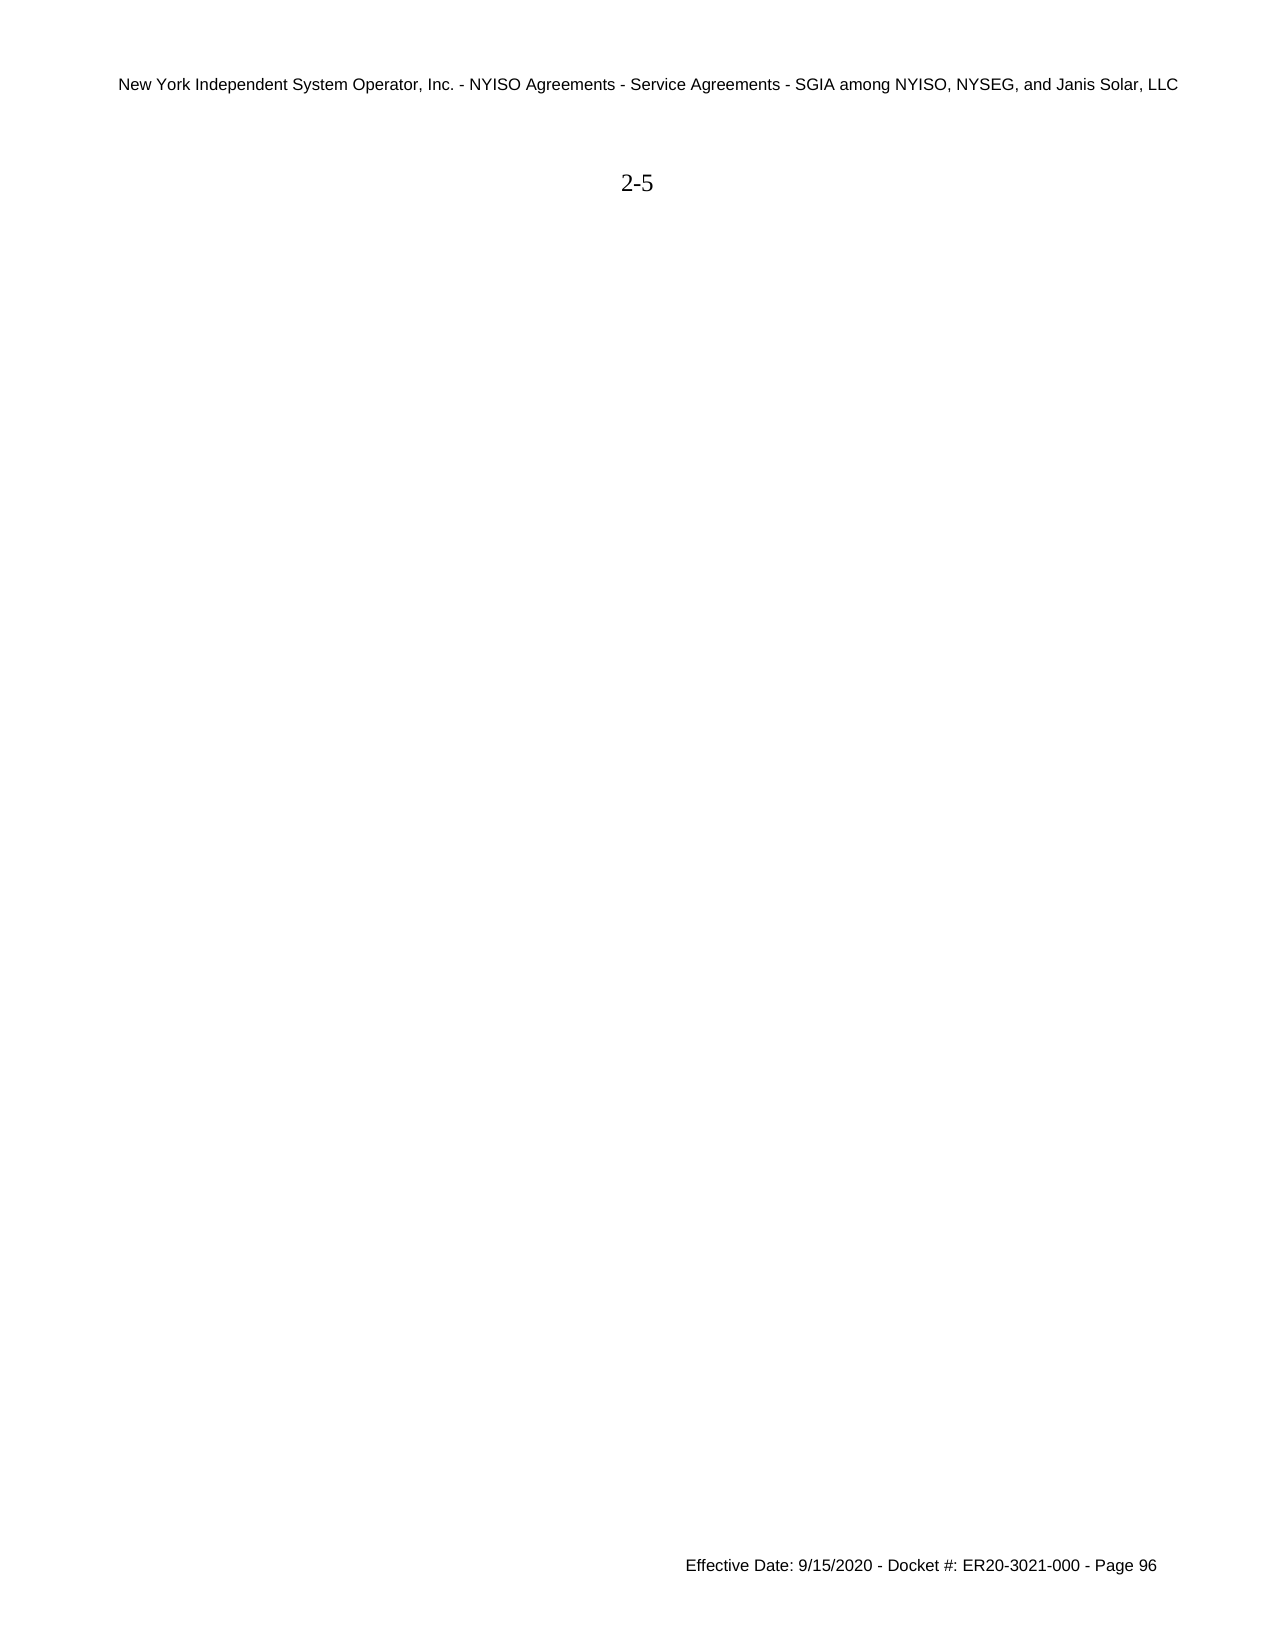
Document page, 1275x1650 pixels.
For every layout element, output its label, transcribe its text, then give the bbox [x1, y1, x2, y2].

text 2-5 [621, 169, 1275, 198]
